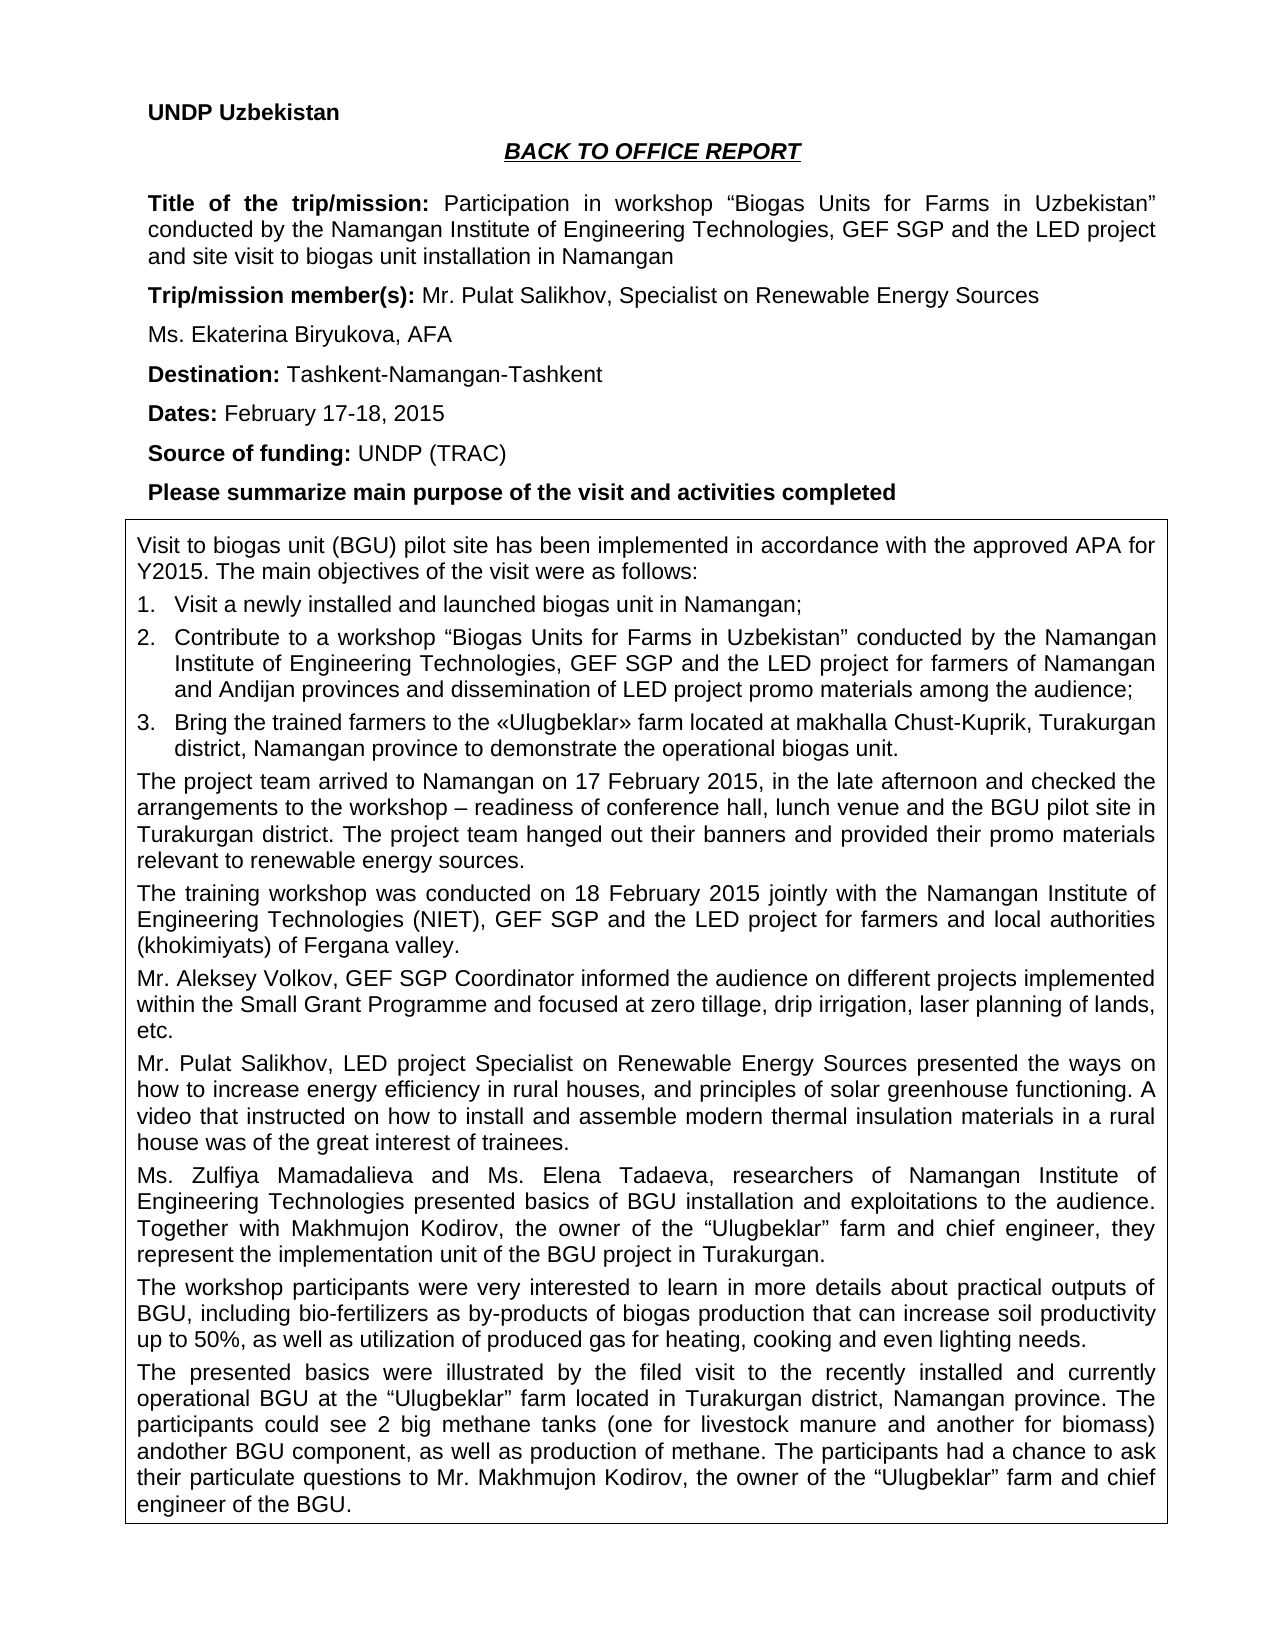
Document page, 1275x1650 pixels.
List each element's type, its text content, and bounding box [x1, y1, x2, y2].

text Please summarize main purpose of the visit and activities completed [148, 479, 1157, 505]
text Trip/mission member(s): Mr. Pulat Salikhov, Specialist on Renewable Energy Sources [148, 282, 1157, 308]
text UNDP Uzbekistan [148, 98, 1157, 125]
text Ms. Ekaterina Biryukova, AFA [148, 321, 1157, 347]
text BACK TO OFFICE REPORT [148, 138, 1157, 164]
table_header Visit to biogas unit (BGU) pilot site has been implemented in accordance with the approved APA for Y2015. The main objectives of the visit were as follows: Visit a newly installed and launched biogas unit in Namangan; Contribute to a workshop “Biogas Units for Farms in Uzbekistan” conducted by the Namangan Institute of Engineering Technologies, GEF SGP and the LED project for farmers of Namangan and Andijan provinces and dissemination of LED project promo materials among the audience; Bring the trained farmers to the «Ulugbeklar» farm located at makhalla Chust-Kuprik, Turakurgan district, Namangan province to demonstrate the operational biogas unit. The project team arrived to Namangan on 17 February 2015, in the late afternoon and checked the arrangements to the workshop – readiness of conference hall, lunch venue and the BGU pilot site in Turakurgan district. The project team hanged out their banners and provided their promo materials relevant to renewable energy sources. The training workshop was conducted on 18 February 2015 jointly with the Namangan Institute of Engineering Technologies (NIET), GEF SGP and the LED project for farmers and local authorities (khokimiyats) of Fergana valley. Mr. Aleksey Volkov, GEF SGP Coordinator informed the audience on different projects implemented within the Small Grant Programme and focused at zero tillage, drip irrigation, laser planning of lands, etc. Mr. Pulat Salikhov, LED project Specialist on Renewable Energy Sources presented the ways on how to increase energy efficiency in rural houses, and principles of solar greenhouse functioning. A video that instructed on how to install and assemble modern thermal insulation materials in a rural house was of the great interest of trainees. Ms. Zulfiya Mamadalieva and Ms. Elena Tadaeva, researchers of Namangan Institute of Engineering Technologies presented basics of BGU installation and exploitations to the audience. Together with Makhmujon Kodirov, the owner of the “Ulugbeklar” farm and chief engineer, they represent the implementation unit of the BGU project in Turakurgan. The workshop participants were very interested to learn in more details about practical outputs of BGU, including bio-fertilizers as by-products of biogas production that can increase soil productivity up to 50%, as well as utilization of produced gas for heating, cooking and even lighting needs. The presented basics were illustrated by the filed visit to the recently installed and currently operational BGU at the “Ulugbeklar” farm located in Turakurgan district, Namangan province. The participants could see 2 big methane tanks (one for livestock manure and another for biomass) andother BGU component, as well as production of methane. The participants had a chance to ask their particulate questions to Mr. Makhmujon Kodirov, the owner of the “Ulugbeklar” farm and chief engineer of the BGU. [126, 520, 1167, 1523]
text Dates: February 17-18, 2015 [148, 400, 1157, 426]
text Title of the trip/mission: Participation in workshop “Biogas Units for Farms in Uzbekistan” conducted by the Namangan Institute of Engineering Technologies, GEF SGP and the LED project and site visit to biogas unit installation in Namangan [148, 190, 1157, 269]
text Destination: Tashkent-Namangan-Tashkent [148, 361, 1157, 387]
text Source of funding: UNDP (TRAC) [148, 439, 1157, 466]
